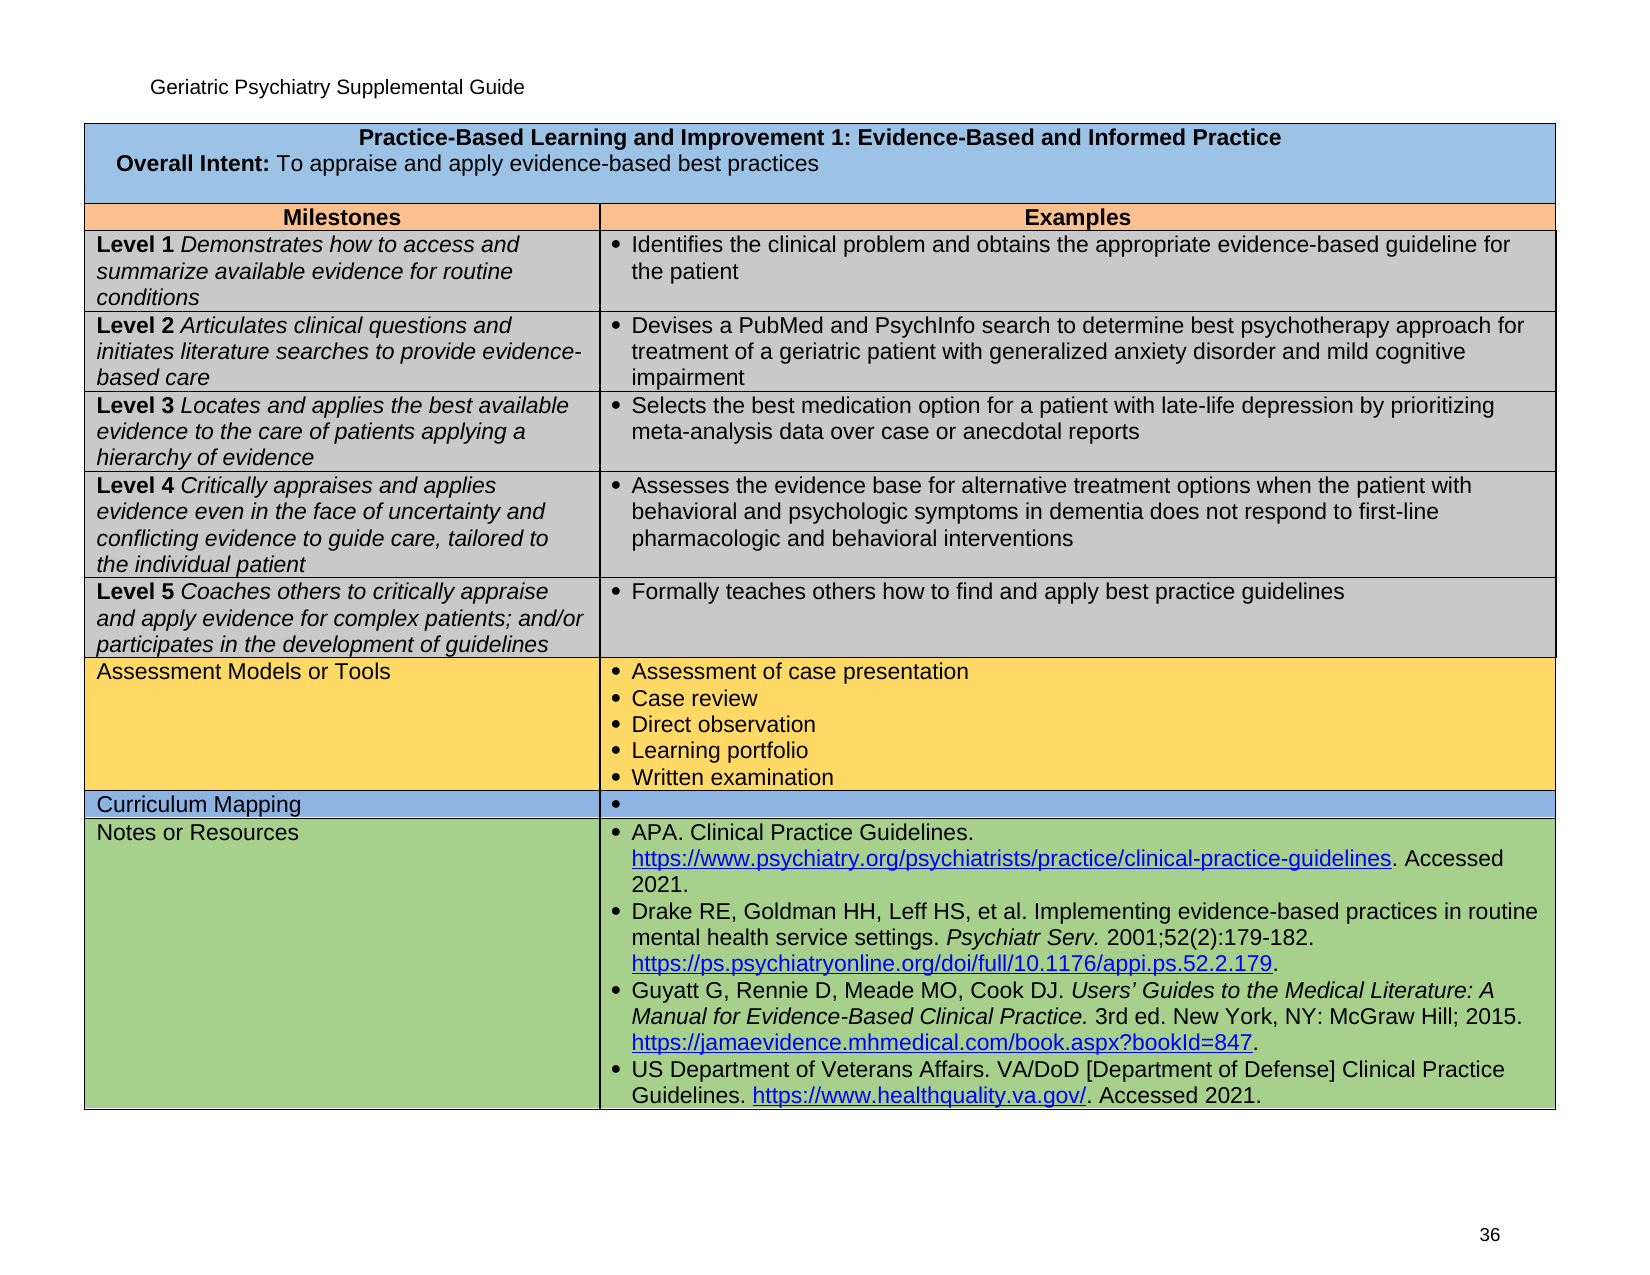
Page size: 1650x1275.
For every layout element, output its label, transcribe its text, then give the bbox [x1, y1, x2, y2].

table_cell Notes or Resources [85, 819, 599, 1108]
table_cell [601, 819, 1555, 1108]
table_cell Assesses the evidence base for alternative treatment options when the patient with behavioral and psychologic symptoms in dementia does not respond to first-line pharmacologic and behavioral interventions [601, 472, 1555, 577]
table_cell Level 3 Locates and applies the best available evidence to the care of patients applying a hierarchy of evidence [85, 392, 599, 471]
table_cell Level 2 Articulates clinical questions and initiates literature searches to provide evidence-based care [85, 312, 599, 391]
table_cell Formally teaches others how to find and apply best practice guidelines [601, 578, 1555, 657]
table_cell Level 5 Coaches others to critically appraise and apply evidence for complex patients; and/or participates in the development of guidelines [85, 578, 599, 657]
table_cell Milestones [85, 204, 599, 230]
table_cell Level 1 Demonstrates how to access and summarize available evidence for routine conditions [85, 231, 599, 311]
table_cell Devises a PubMed and PsychInfo search to determine best psychotherapy approach for treatment of a geriatric patient with generalized anxiety disorder and mild cognitive impairment [601, 312, 1555, 391]
table_cell Examples [601, 204, 1555, 230]
table_cell Selects the best medication option for a patient with late-life depression by prioritizing meta-analysis data over case or anecdotal reports [601, 392, 1555, 471]
table_cell Curriculum Mapping [85, 791, 599, 817]
table_cell Identifies the clinical problem and obtains the appropriate evidence-based guideline for the patient [601, 231, 1555, 311]
table_cell Assessment of case presentation Case review Direct observation Learning portfolio Written examination [601, 658, 1555, 790]
table_cell Level 4 Critically appraises and applies evidence even in the face of uncertainty and conflicting evidence to guide care, tailored to the individual patient [85, 472, 599, 577]
table_cell [601, 791, 1555, 817]
table_cell Assessment Models or Tools [85, 658, 599, 790]
table_header Practice-Based Learning and Improvement 1: Evidence-Based and Informed Practice Overall Intent: To appraise and apply evidence-based best practices [85, 124, 1555, 203]
